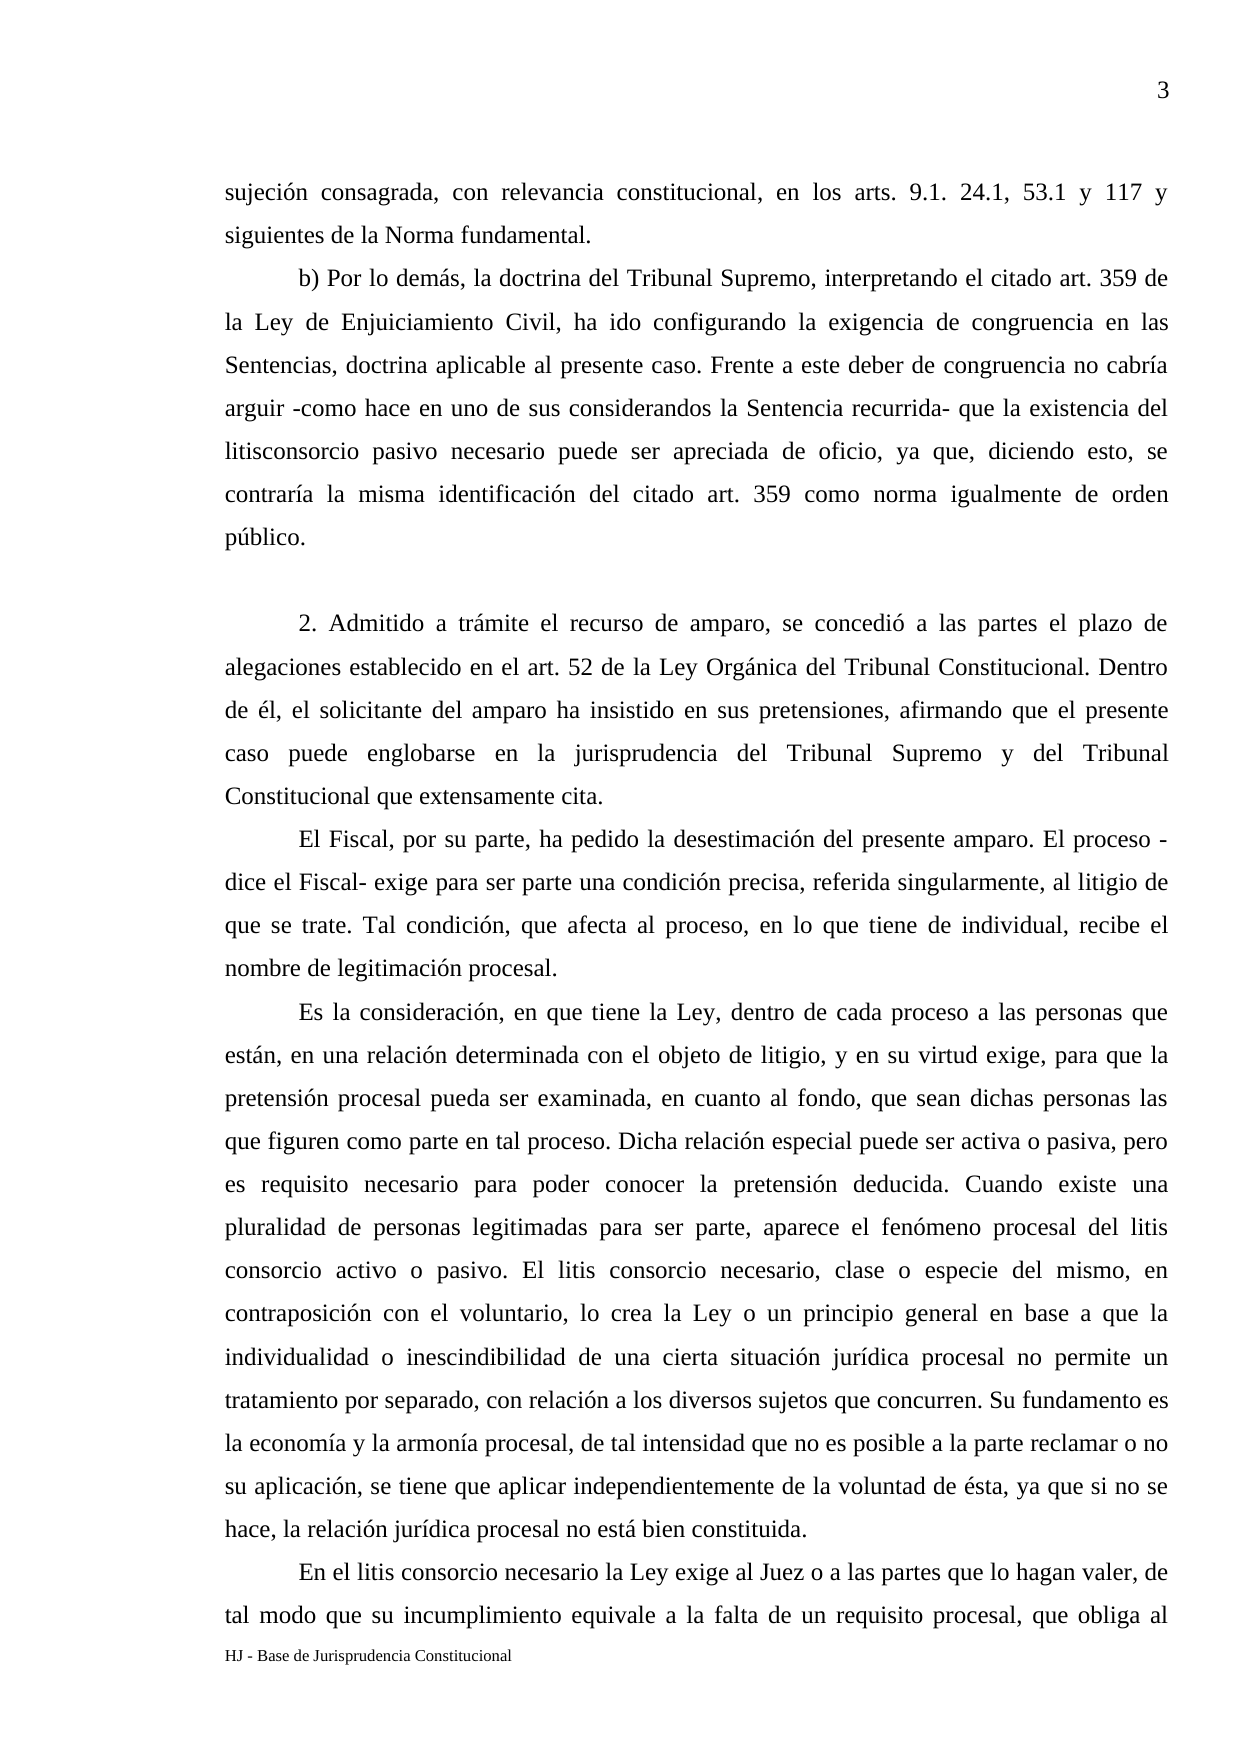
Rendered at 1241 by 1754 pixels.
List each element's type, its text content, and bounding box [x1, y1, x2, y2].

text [224, 1557, 1169, 1629]
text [224, 177, 1169, 249]
text Es la consideración, en que tiene la Ley, dentro de cada proceso a las personas que están, en una relación determinada con el objeto de litigio, y en su virtud exige, para que la pretensión procesal pueda ser examinada, en cuanto al fondo, que sean dichas personas las que figuren como parte en tal proceso. Dicha relación especial puede ser activa o pasiva, pero es requisito necesario para poder conocer la pretensión deducida. Cuando existe una pluralidad de personas legitimadas para ser parte, aparece el fenómeno procesal del litis consorcio activo o pasivo. El litis consorcio necesario, clase o especie del mismo, en contraposición con el voluntario, lo crea la Ley o un principio general en base a que la individualidad o inescindibilidad de una cierta situación jurídica procesal no permite un tratamiento por separado, con relación a los diversos sujetos que concurren. Su fundamento es la economía y la armonía procesal, de tal intensidad que no es posible a la parte reclamar o no su aplicación, se tiene que aplicar independientemente de la voluntad de ésta, ya que si no se hace, la relación jurídica procesal no está bien constituida. [224, 997, 1169, 1543]
text 2. Admitido a trámite el recurso de amparo, se concedió a las partes el plazo de alegaciones establecido en el art. 52 de la Ley Orgánica del Tribunal Constitucional. Dentro de él, el solicitante del amparo ha insistido en sus pretensiones, afirmando que el presente caso puede englobarse en la jurisprudencia del Tribunal Supremo y del Tribunal Constitucional que extensamente cita. [224, 608, 1169, 810]
text El Fiscal, por su parte, ha pedido la desestimación del presente amparo. El proceso -dice el Fiscal- exige para ser parte una condición precisa, referida singularmente, al litigio de que se trate. Tal condición, que afecta al proceso, en lo que tiene de individual, recibe el nombre de legitimación procesal. [224, 824, 1169, 982]
text b) Por lo demás, la doctrina del Tribunal Supremo, interpretando el citado art. 359 de la Ley de Enjuiciamiento Civil, ha ido configurando la exigencia de congruencia en las Sentencias, doctrina aplicable al presente caso. Frente a este deber de congruencia no cabría arguir -como hace en uno de sus considerandos la Sentencia recurrida- que la existencia del litisconsorcio pasivo necesario puede ser apreciada de oficio, ya que, diciendo esto, se contraría la misma identificación del citado art. 359 como norma igualmente de orden público. [224, 263, 1169, 551]
